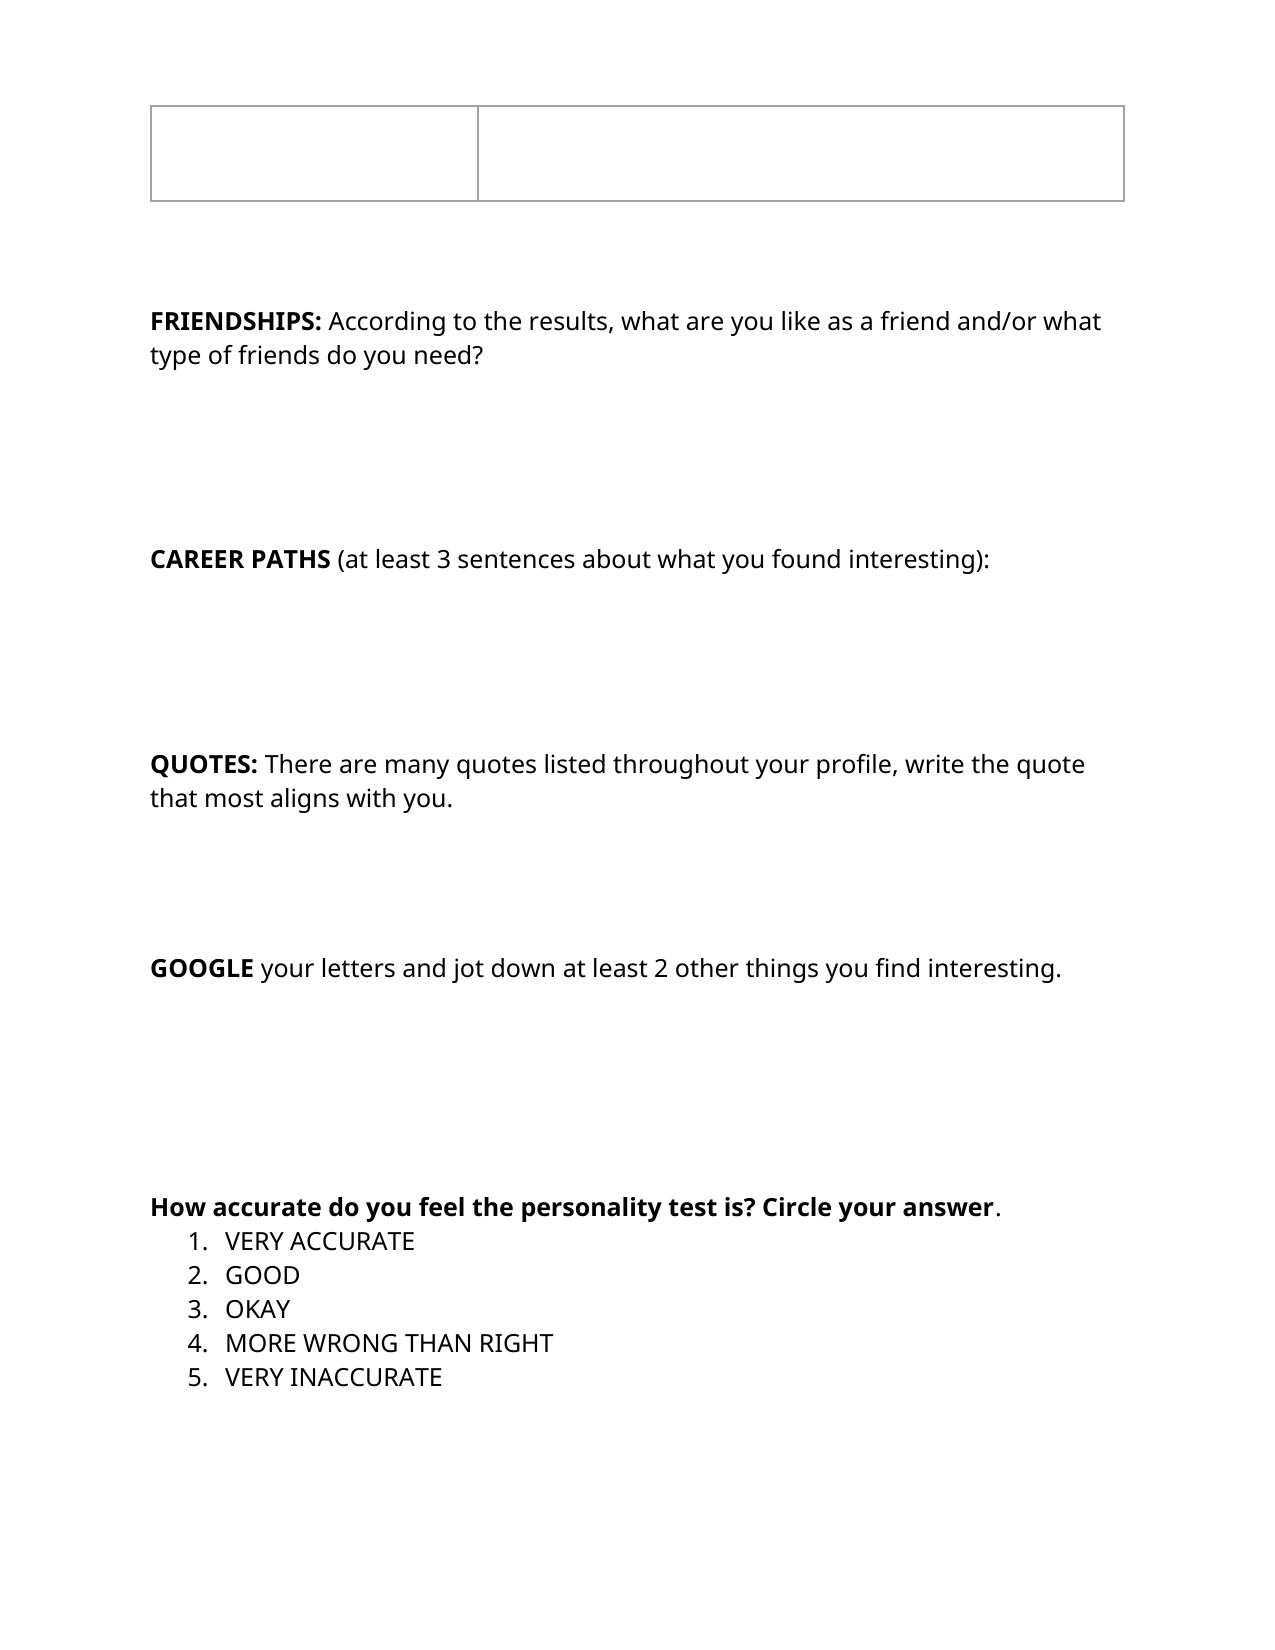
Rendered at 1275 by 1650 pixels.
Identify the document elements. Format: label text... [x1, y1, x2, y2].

text FRIENDSHIPS: According to the results, what are you like as a friend and/or what type of friends do you need? [150, 304, 1125, 372]
table_cell [152, 107, 477, 199]
text How accurate do you feel the personality test is? Circle your answer. [150, 1189, 1125, 1223]
list VERY INACCURATE [187, 1360, 1125, 1394]
list MORE WRONG THAN RIGHT [187, 1326, 1125, 1360]
text QUOTES: There are many quotes listed throughout your profile, write the quote that most aligns with you. [150, 747, 1125, 815]
table_cell [479, 107, 1123, 199]
list OKAY [187, 1292, 1125, 1326]
text GOOGLE your letters and jot down at least 2 other things you find interesting. [150, 951, 1125, 985]
list VERY ACCURATE [187, 1223, 1125, 1257]
text CAREER PATHS (at least 3 sentences about what you found interesting): [150, 542, 1125, 576]
list GOOD [187, 1257, 1125, 1292]
